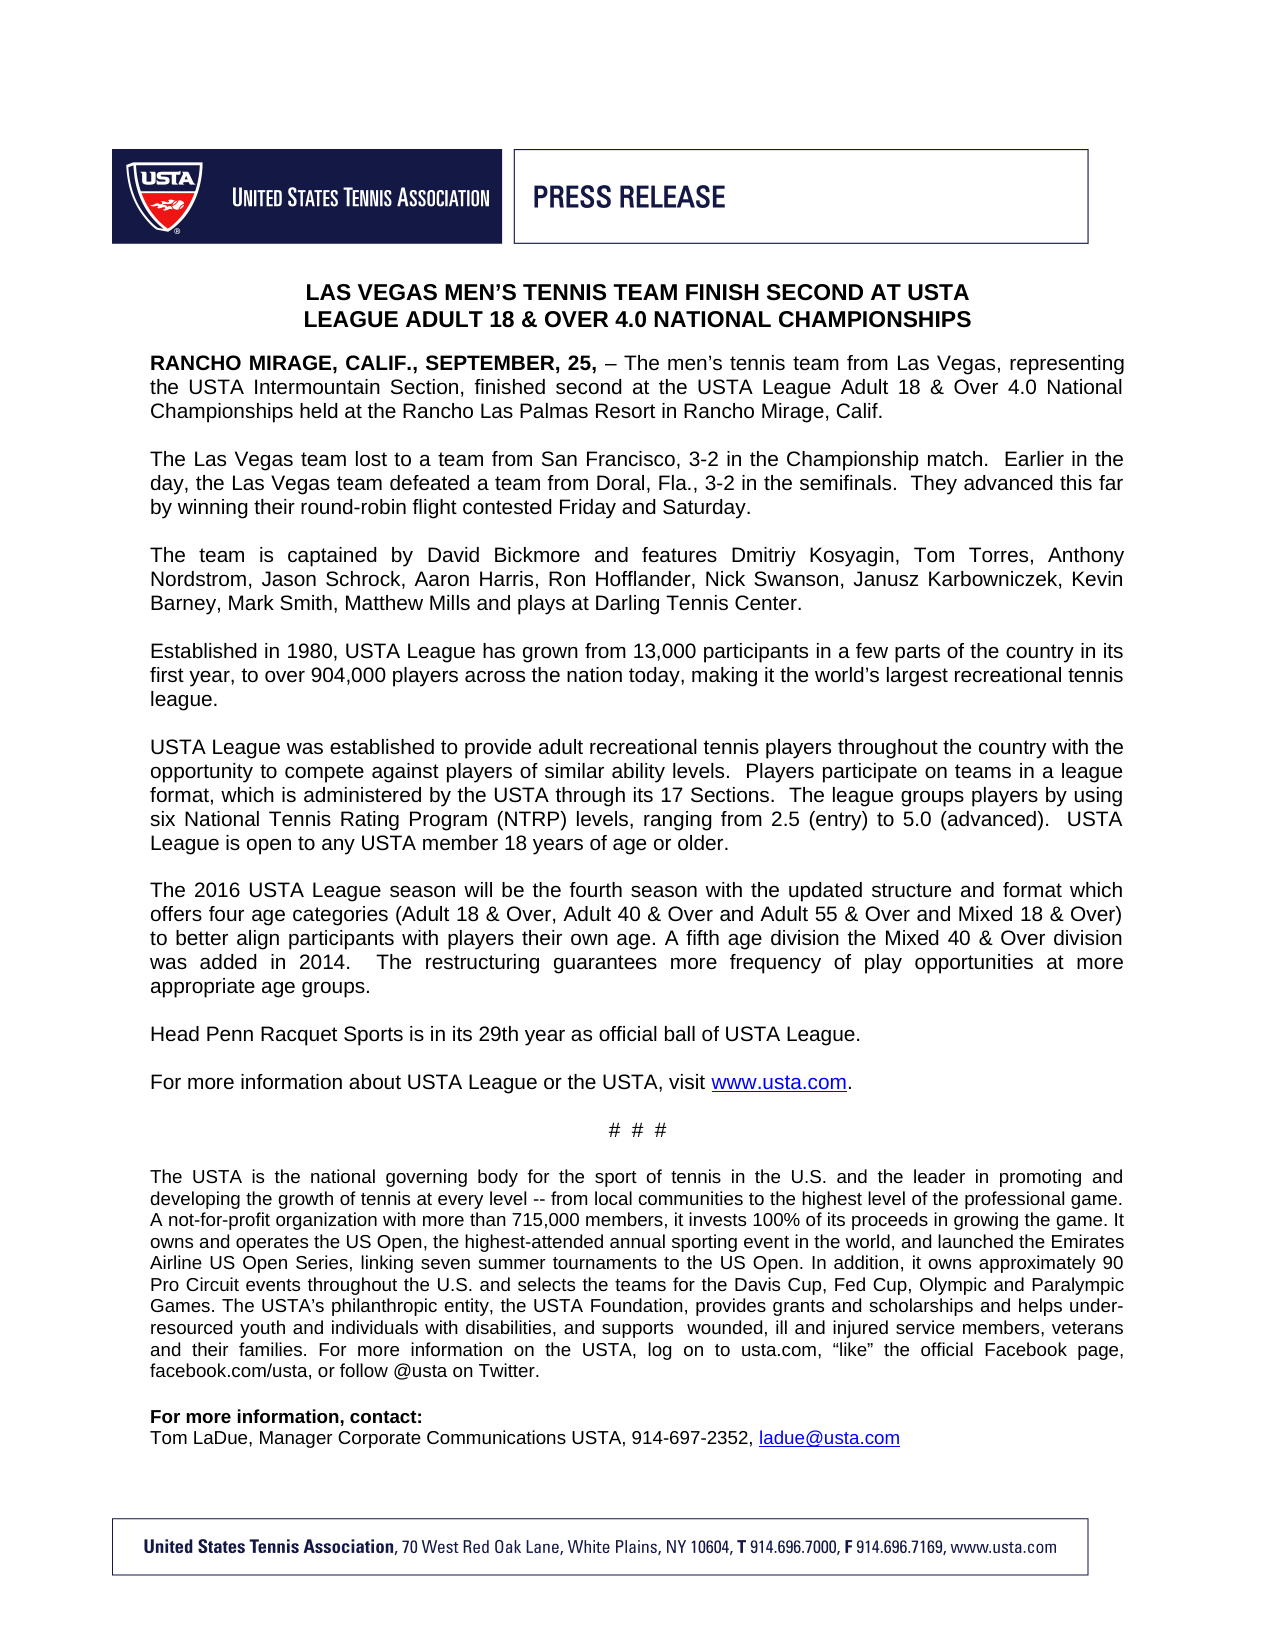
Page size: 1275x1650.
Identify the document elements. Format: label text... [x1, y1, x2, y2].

text LEAGUE ADULT 18 & OVER 4.0 NATIONAL CHAMPIONSHIPS [150, 306, 1125, 332]
text Head Penn Racquet Sports is in its 29th year as official ball of USTA League. [150, 1022, 1125, 1046]
text RANCHO MIRAGE, CALIF., SEPTEMBER, 25, – The men’s tennis team from Las Vegas, representing the USTA Intermountain Section, finished second at the USTA League Adult 18 & Over 4.0 National Championships held at the Rancho Las Palmas Resort in Rancho Mirage, Calif. [150, 351, 1125, 423]
picture [0, 0, 1238, 1650]
text For more information, contact: [150, 1405, 1125, 1427]
text The Las Vegas team lost to a team from San Francisco, 3-2 in the Championship match. Earlier in the day, the Las Vegas team defeated a team from Doral, Fla., 3-2 in the semifinals. They advanced this far by winning their round-robin flight contested Friday and Saturday. [150, 447, 1125, 519]
text The USTA is the national governing body for the sport of tennis in the U.S. and the leader in promoting and developing the growth of tennis at every level -- from local communities to the highest level of the professional game. A not-for-profit organization with more than 715,000 members, it invests 100% of its proceeds in growing the game. It owns and operates the US Open, the highest-attended annual sporting event in the world, and launched the Emirates Airline US Open Series, linking seven summer tournaments to the US Open. In addition, it owns approximately 90 Pro Circuit events throughout the U.S. and selects the teams for the Davis Cup, Fed Cup, Olympic and Paralympic Games. The USTA’s philanthropic entity, the USTA Foundation, provides grants and scholarships and helps under-resourced youth and individuals with disabilities, and supports wounded, ill and injured service members, veterans and their families. For more information on the USTA, log on to usta.com, “like” the official Facebook page, facebook.com/usta, or follow @usta on Twitter. [150, 1166, 1125, 1381]
text The team is captained by David Bickmore and features Dmitriy Kosyagin, Tom Torres, Anthony Nordstrom, Jason Schrock, Aaron Harris, Ron Hofflander, Nick Swanson, Janusz Karbowniczek, Kevin Barney, Mark Smith, Matthew Mills and plays at Darling Tennis Center. [150, 543, 1125, 615]
text USTA League was established to provide adult recreational tennis players throughout the country with the opportunity to compete against players of similar ability levels. Players participate on teams in a league format, which is administered by the USTA through its 17 Sections. The league groups players by using six National Tennis Rating Program (NTRP) levels, ranging from 2.5 (entry) to 5.0 (advanced). USTA League is open to any USTA member 18 years of age or older. [150, 734, 1125, 854]
text # # # [150, 1118, 1125, 1142]
text LAS VEGAS MEN’S TENNIS TEAM FINISH SECOND AT USTA [150, 279, 1125, 306]
text The 2016 USTA League season will be the fourth season with the updated structure and format which offers four age categories (Adult 18 & Over, Adult 40 & Over and Adult 55 & Over and Mixed 18 & Over) to better align participants with players their own age. A fifth age division the Mixed 40 & Over division was added in 2014. The restructuring guarantees more frequency of play opportunities at more appropriate age groups. [150, 878, 1125, 998]
text Tom LaDue, Manager Corporate Communications USTA, 914-697-2352, ladue@usta.com [150, 1427, 1125, 1448]
text For more information about USTA League or the USTA, visit www.usta.com. [150, 1070, 1125, 1094]
text Established in 1980, USTA League has grown from 13,000 participants in a few parts of the country in its first year, to over 904,000 players across the nation today, making it the world’s largest recreational tennis league. [150, 639, 1125, 711]
